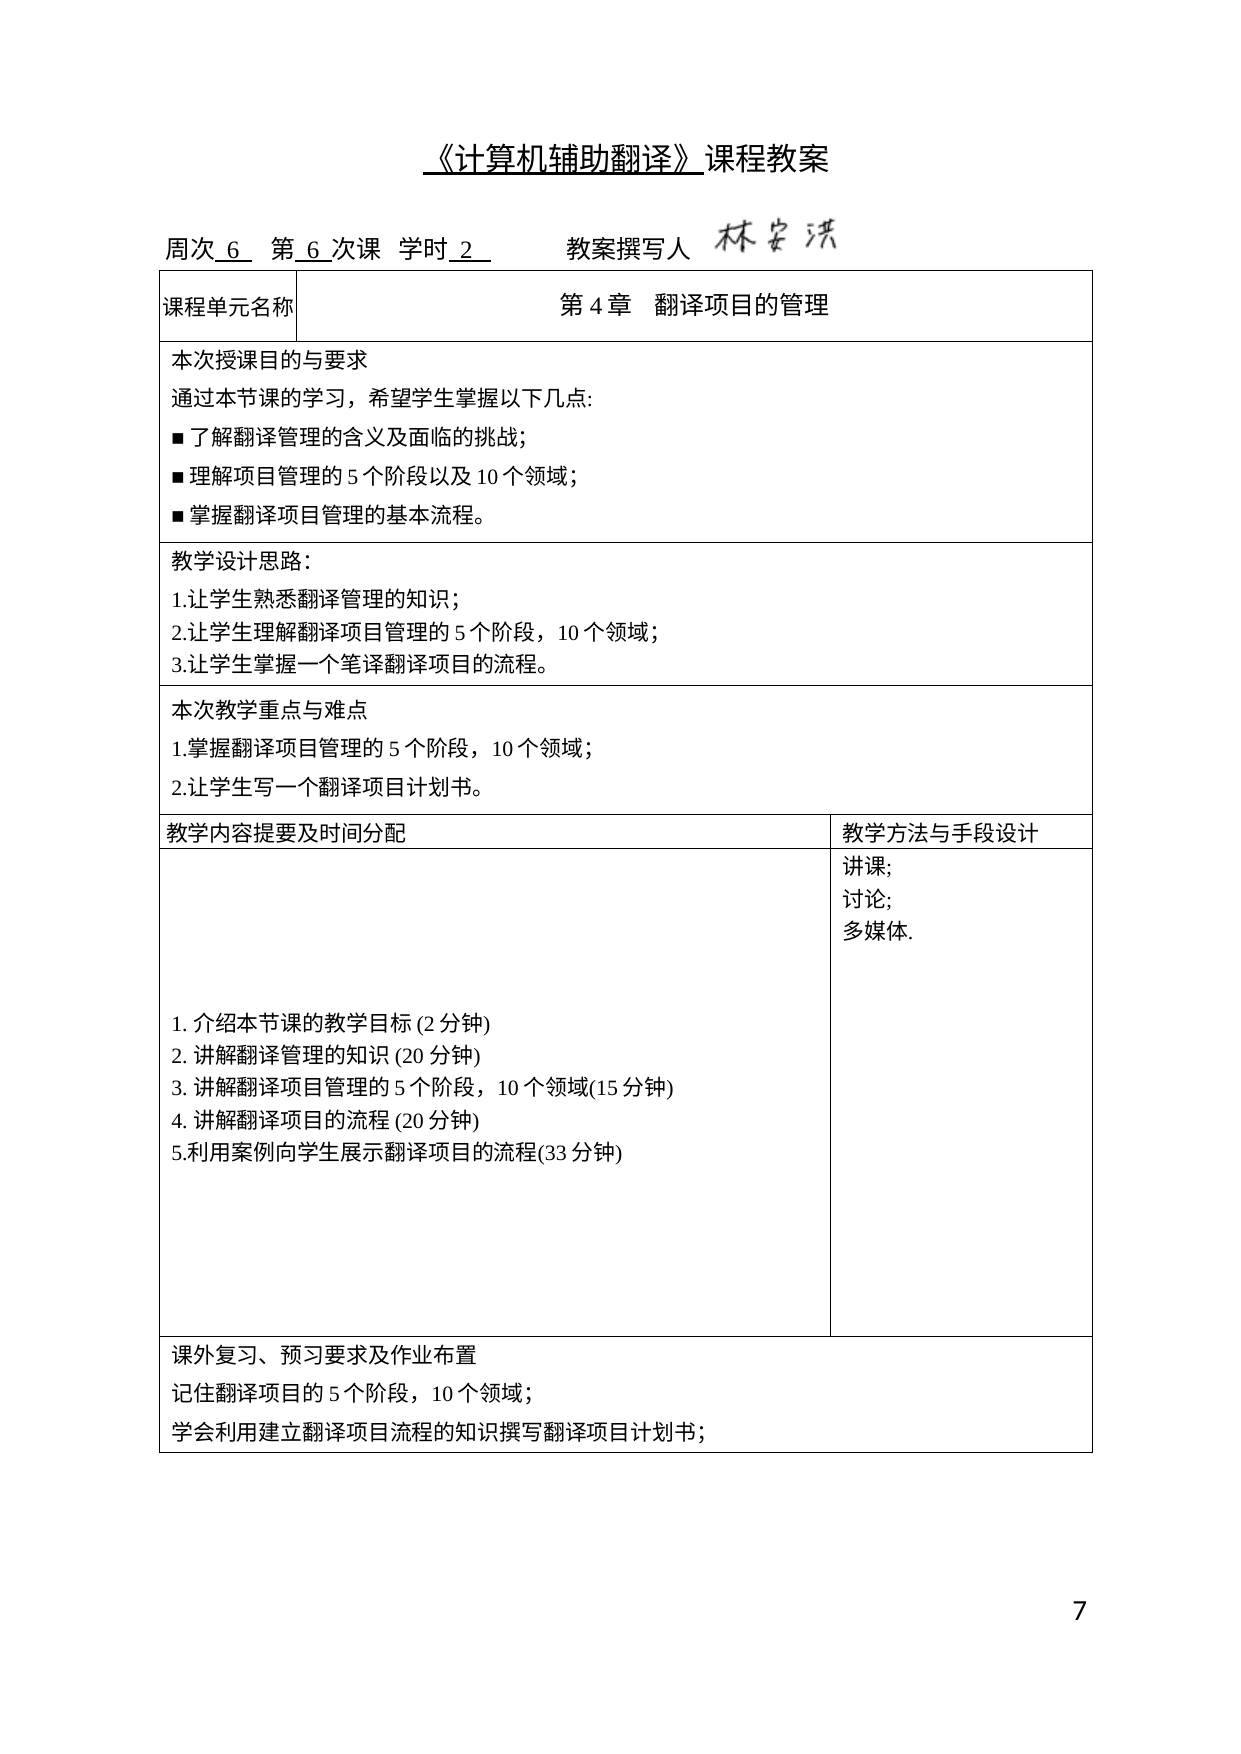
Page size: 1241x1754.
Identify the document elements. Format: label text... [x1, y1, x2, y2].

table_cell 本次授课目的与要求 通过本节课的学习，希望学生掌握以下几点: ■ 了解翻译管理的含义及面临的挑战； ■ 理解项目管理的5个阶段以及10个领域； ■ 掌握翻译项目管理的基本流程。 [160, 342, 1092, 542]
table_cell 1. 介绍本节课的教学目标 (2分钟) 2. 讲解翻译管理的知识 (20 分钟) 3. 讲解翻译项目管理的5个阶段，10个领域(15分钟) 4. 讲解翻译项目的流程 (20分钟) 5.利用案例向学生展示翻译项目的流程(33分钟) [160, 849, 830, 1336]
picture [696, 209, 861, 259]
text 《计算机辅助翻译》课程教案 [165, 124, 1087, 189]
table_cell 课外复习、预习要求及作业布置 记住翻译项目的5个阶段，10个领域； 学会利用建立翻译项目流程的知识撰写翻译项目计划书； [160, 1337, 1092, 1452]
table_header 课程单元名称 [160, 271, 296, 341]
table_cell 教学设计思路： 1.让学生熟悉翻译管理的知识； 2.让学生理解翻译项目管理的5个阶段，10个领域； 3.让学生掌握一个笔译翻译项目的流程。 [160, 543, 1092, 684]
table_cell 教学方法与手段设计 [831, 815, 1092, 848]
table_header 第4章 翻译项目的管理 [297, 271, 1092, 341]
table_cell 本次教学重点与难点 1.掌握翻译项目管理的5个阶段，10个领域； 2.让学生写一个翻译项目计划书。 [160, 686, 1092, 814]
text 周次 6 第 6 次课 学时 2 教案撰写人 [165, 205, 1087, 270]
table_cell 教学内容提要及时间分配 [160, 815, 830, 848]
table_cell 讲课; 讨论; 多媒体. [831, 849, 1092, 1336]
